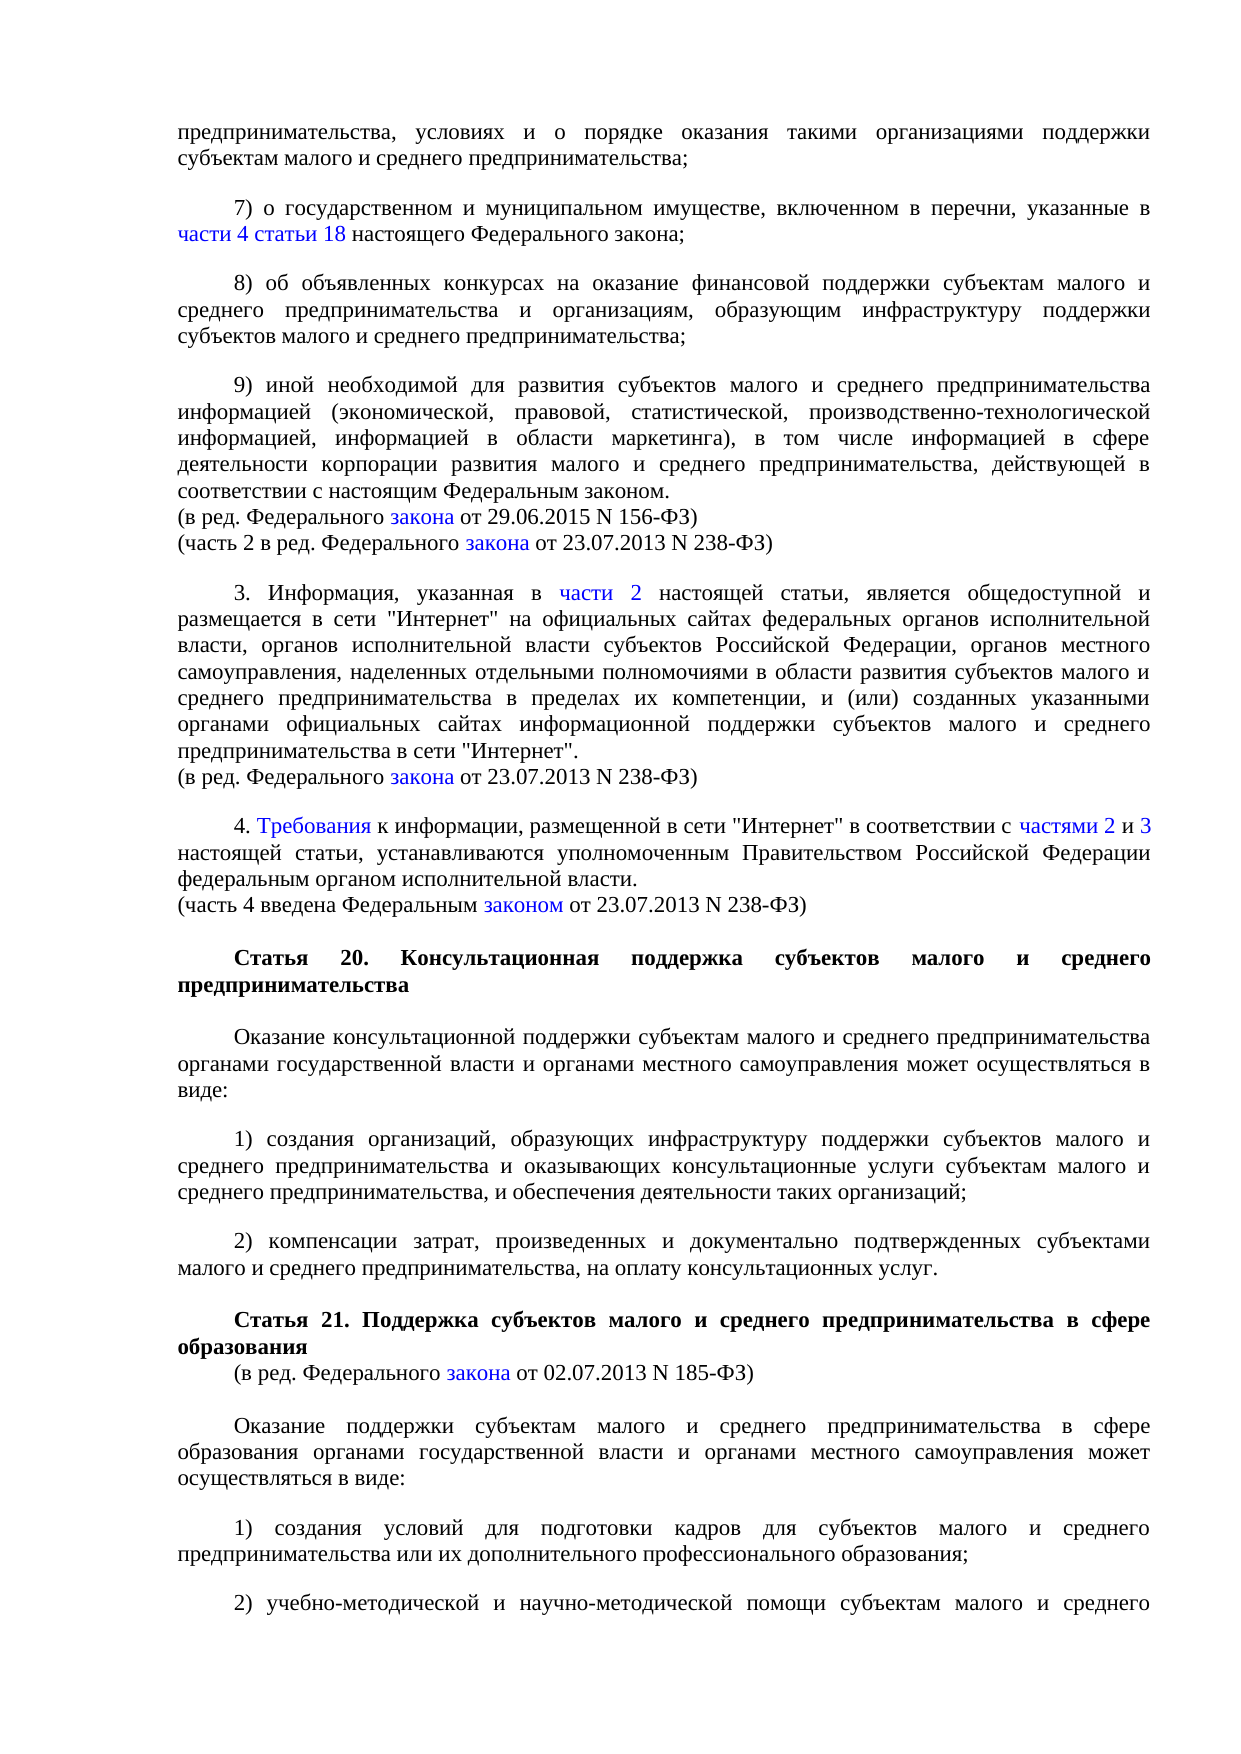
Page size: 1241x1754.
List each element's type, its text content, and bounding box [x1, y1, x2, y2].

text 2) компенсации затрат, произведенных и документально подтвержденных субъектами малого и среднего предпринимательства, на оплату консультационных услуг. [177, 1227, 1152, 1280]
text (в ред. Федерального закона от 23.07.2013 N 238-ФЗ) [177, 763, 1152, 789]
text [177, 1589, 1152, 1616]
text (в ред. Федерального закона от 02.07.2013 N 185-ФЗ) [177, 1359, 1152, 1385]
text Оказание консультационной поддержки субъектам малого и среднего предпринимательства органами государственной власти и органами местного самоуправления может осуществляться в виде: [177, 1023, 1152, 1102]
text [177, 118, 1152, 171]
title Статья 21. Поддержка субъектов малого и среднего предпринимательства в сфере образования [177, 1306, 1152, 1359]
text (часть 2 в ред. Федерального закона от 23.07.2013 N 238-ФЗ) [177, 529, 1152, 556]
text 7) о государственном и муниципальном имуществе, включенном в перечни, указанные в части 4 статьи 18 настоящего Федерального закона; [177, 194, 1152, 246]
text (часть 4 введена Федеральным законом от 23.07.2013 N 238-ФЗ) [177, 892, 1152, 918]
text 9) иной необходимой для развития субъектов малого и среднего предпринимательства информацией (экономической, правовой, статистической, производственно-технологической информацией, информацией в области маркетинга), в том числе информацией в сфере деятельности корпорации развития малого и среднего предпринимательства, действующей в соответствии с настоящим Федеральным законом. [177, 371, 1152, 503]
text 3. Информация, указанная в части 2 настоящей статьи, является общедоступной и размещается в сети "Интернет" на официальных сайтах федеральных органов исполнительной власти, органов исполнительной власти субъектов Российской Федерации, органов местного самоуправления, наделенных отдельными полномочиями в области развития субъектов малого и среднего предпринимательства в пределах их компетенции, и (или) созданных указанными органами официальных сайтах информационной поддержки субъектов малого и среднего предпринимательства в сети "Интернет". [177, 579, 1152, 763]
title Статья 20. Консультационная поддержка субъектов малого и среднего предпринимательства [177, 944, 1152, 997]
text 1) создания организаций, образующих инфраструктуру поддержки субъектов малого и среднего предпринимательства и оказывающих консультационные услуги субъектам малого и среднего предпринимательства, и обеспечения деятельности таких организаций; [177, 1125, 1152, 1204]
text (в ред. Федерального закона от 29.06.2015 N 156-ФЗ) [177, 503, 1152, 529]
text 8) об объявленных конкурсах на оказание финансовой поддержки субъектам малого и среднего предпринимательства и организациям, образующим инфраструктуру поддержки субъектов малого и среднего предпринимательства; [177, 269, 1152, 348]
text Оказание поддержки субъектам малого и среднего предпринимательства в сфере образования органами государственной власти и органами местного самоуправления может осуществляться в виде: [177, 1412, 1152, 1491]
text 1) создания условий для подготовки кадров для субъектов малого и среднего предпринимательства или их дополнительного профессионального образования; [177, 1514, 1152, 1566]
text 4. Требования к информации, размещенной в сети "Интернет" в соответствии с частями 2 и 3 настоящей статьи, устанавливаются уполномоченным Правительством Российской Федерации федеральным органом исполнительной власти. [177, 812, 1152, 892]
